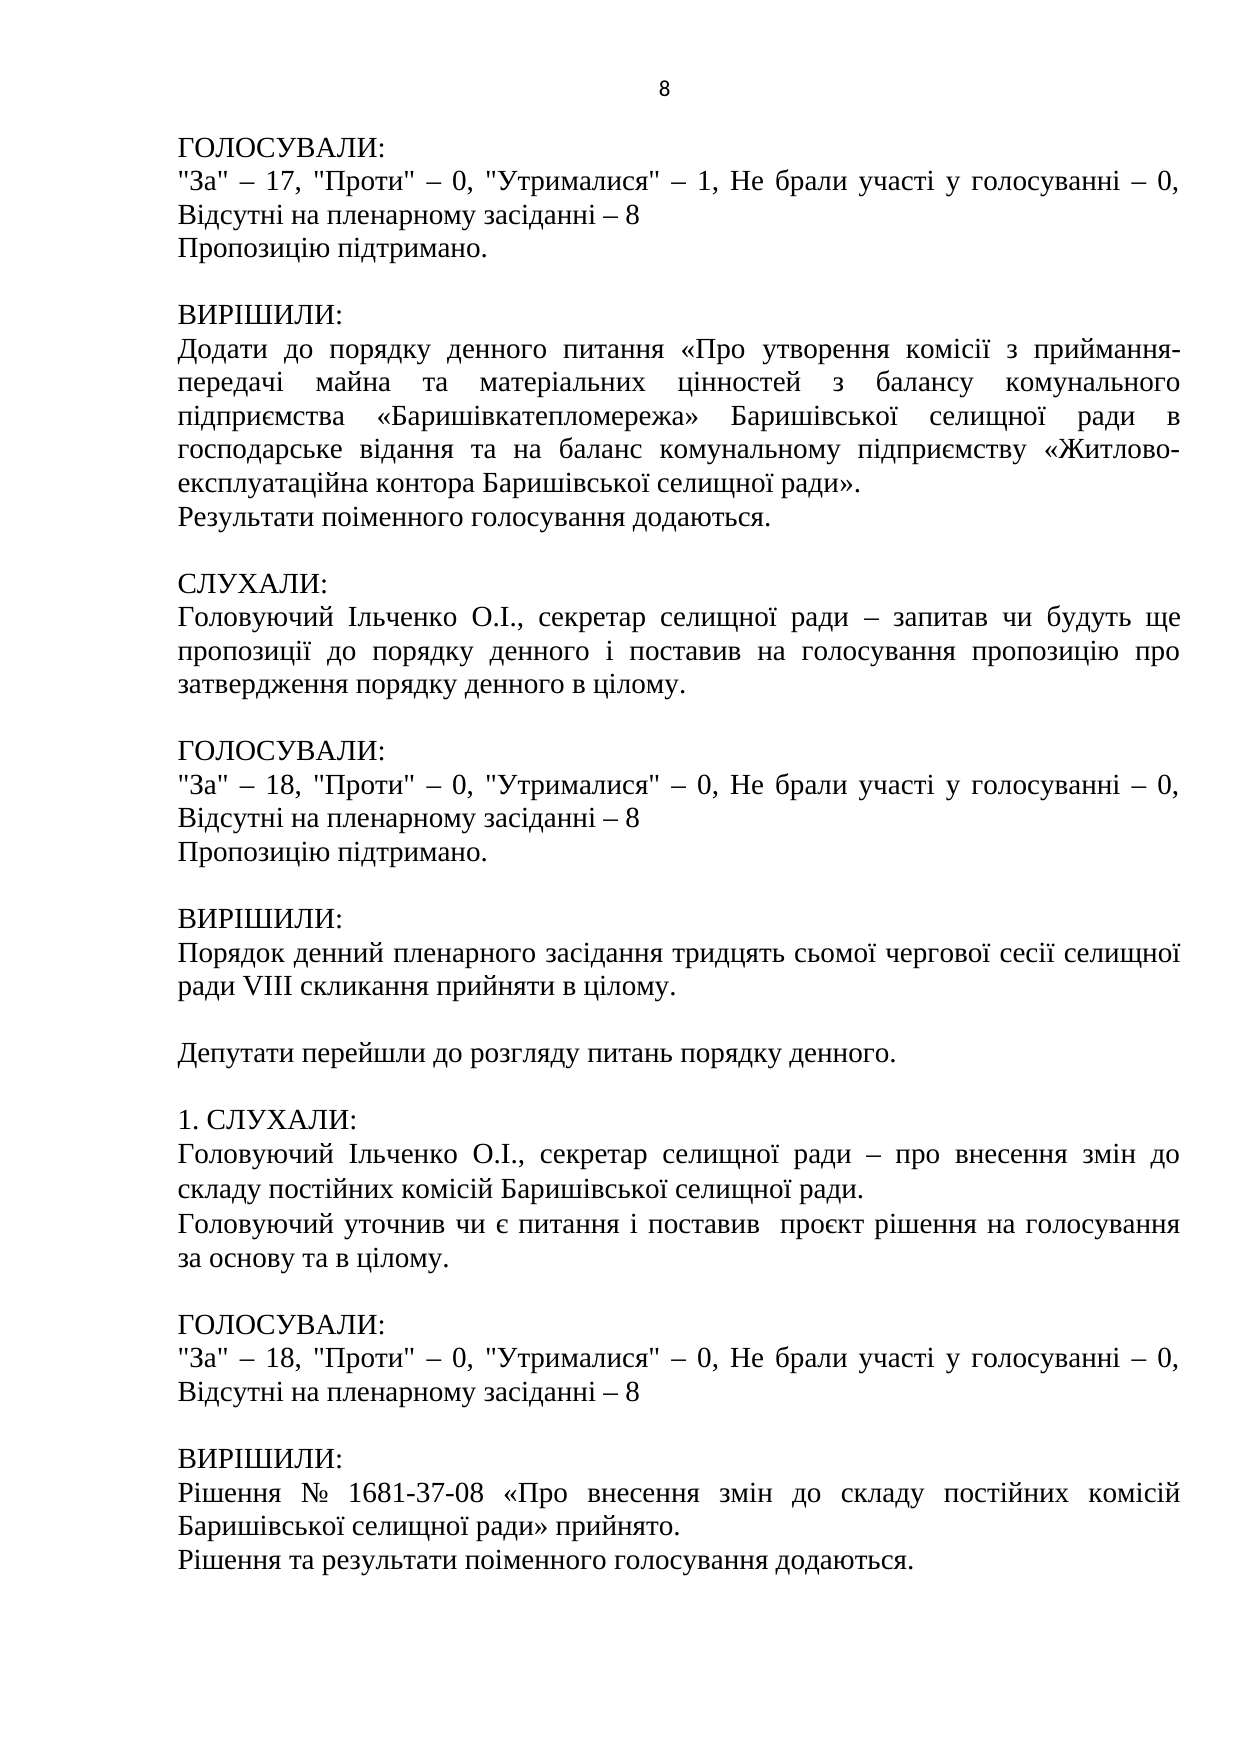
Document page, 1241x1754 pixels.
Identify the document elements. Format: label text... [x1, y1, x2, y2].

text "За" – 18, "Проти" – 0, "Утрималися" – 0, Не брали участі у голосуванні – 0, Відсутні на пленарному засіданні – 8 [177, 1341, 1181, 1408]
text Результати поіменного голосування додаються. [177, 499, 1181, 532]
text 1. СЛУХАЛИ: [177, 1102, 1181, 1136]
text Головуючий Ільченко О.І., секретар селищної ради – запитав чи будуть ще пропозиції до порядку денного і поставив на голосування пропозицію про затвердження порядку денного в цілому. [177, 599, 1181, 700]
text ГОЛОСУВАЛИ: [177, 130, 1181, 163]
text Рішення № 1681-37-08 «Про внесення змін до складу постійних комісій Баришівської селищної ради» прийнято. [177, 1475, 1181, 1542]
text ВИРІШИЛИ: [177, 297, 1181, 331]
text Головуючий уточнив чи є питання і поставив проєкт рішення на голосування за основу та в цілому. [177, 1206, 1181, 1273]
text ГОЛОСУВАЛИ: [177, 733, 1181, 767]
text Порядок денний пленарного засідання тридцять сьомої чергової сесії селищної ради VІІI скликання прийняти в цілому. [177, 935, 1181, 1002]
text "За" – 17, "Проти" – 0, "Утрималися" – 1, Не брали участі у голосуванні – 0, Відсутні на пленарному засіданні – 8 [177, 163, 1181, 230]
text Рішення та результати поіменного голосування додаються. [177, 1542, 1181, 1575]
text СЛУХАЛИ: [177, 566, 1181, 599]
text ГОЛОСУВАЛИ: [177, 1307, 1181, 1341]
text Пропозицію підтримано. [177, 230, 1181, 264]
list Головуючий Ільченко О.І., секретар селищної ради – про внесення змін до складу постійних комісій Баришівської селищної ради. [177, 1136, 1181, 1205]
text Депутати перейшли до розгляду питань порядку денного. [177, 1035, 1181, 1069]
text "За" – 18, "Проти" – 0, "Утрималися" – 0, Не брали участі у голосуванні – 0, Відсутні на пленарному засіданні – 8 [177, 767, 1181, 834]
text Пропозицію підтримано. [177, 834, 1181, 868]
text ВИРІШИЛИ: [177, 901, 1181, 935]
text Додати до порядку денного питання «Про утворення комісії з приймання-передачі майна та матеріальних цінностей з балансу комунального підприємства «Баришівкатепломережа» Баришівської селищної ради в господарське відання та на баланс комунальному підприємству «Житлово-експлуатаційна контора Баришівської селищної ради». [177, 331, 1181, 499]
text ВИРІШИЛИ: [177, 1441, 1181, 1475]
